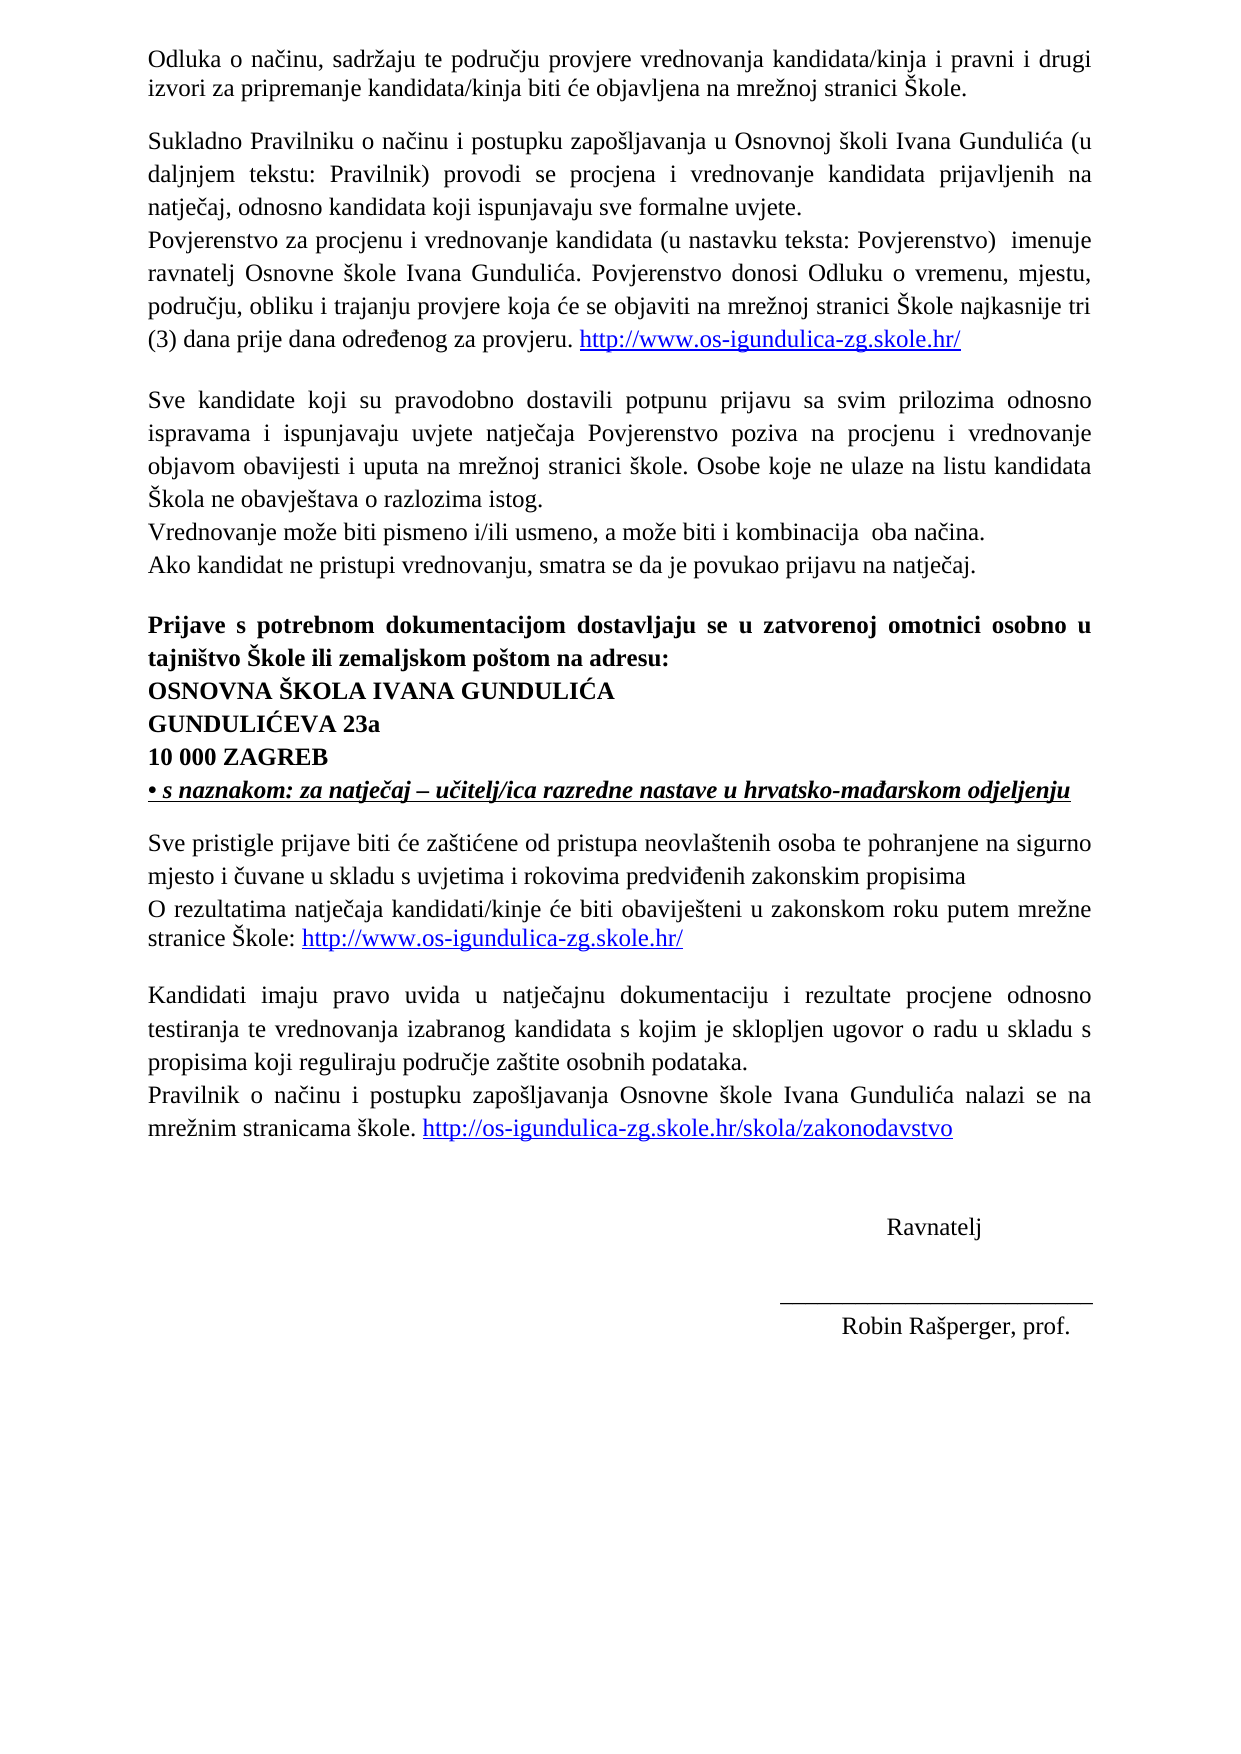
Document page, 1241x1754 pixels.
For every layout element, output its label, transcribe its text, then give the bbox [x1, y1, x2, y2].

text Sve kandidate koji su pravodobno dostavili potpunu prijavu sa svim prilozima odnosno ispravama i ispunjavaju uvjete natječaja Povjerenstvo poziva na procjenu i vrednovanje objavom obavijesti i uputa na mrežnoj stranici škole. Osobe koje ne ulaze na listu kandidata Škola ne obavještava o razlozima istog. [148, 385, 1093, 512]
text Pravilnik o načinu i postupku zapošljavanja Osnovne škole Ivana Gundulića nalazi se na mrežnim stranicama škole. http://os-igundulica-zg.skole.hr/skola/zakonodavstvo [148, 1080, 1093, 1141]
text GUNDULIĆEVA 23a [148, 709, 1093, 738]
text Povjerenstvo za procjenu i vrednovanje kandidata (u nastavku teksta: Povjerenstvo) imenuje ravnatelj Osnovne škole Ivana Gundulića. Povjerenstvo donosi Odluku o vremenu, mjestu, području, obliku i trajanju provjere koja će se objaviti na mrežnoj stranici Škole najkasnije tri (3) dana prije dana određenog za provjeru. http://www.os-igundulica-zg.skole.hr/ [148, 225, 1093, 353]
text O rezultatima natječaja kandidati/kinje će biti obaviješteni u zakonskom roku putem mrežne stranice Škole: http://www.os-igundulica-zg.skole.hr/ [148, 894, 1093, 952]
text 10 000 ZAGREB [148, 742, 1093, 771]
text Robin Rašperger, prof. [148, 1311, 1093, 1373]
text Sve pristigle prijave biti će zaštićene od pristupa neovlaštenih osoba te pohranjene na sigurno mjesto i čuvane u skladu s uvjetima i rokovima predviđenih zakonskim propisima [148, 828, 1093, 890]
text Prijave s potrebnom dokumentacijom dostavljaju se u zatvorenoj omotnici osobno u tajništvo Škole ili zemaljskom poštom na adresu: [148, 610, 1093, 672]
text OSNOVNA ŠKOLA IVANA GUNDULIĆA [148, 676, 1093, 705]
text Vrednovanje može biti pismeno i/ili usmeno, a može biti i kombinacija oba načina. [148, 517, 1093, 546]
text Kandidati imaju pravo uvida u natječajnu dokumentaciju i rezultate procjene odnosno testiranja te vrednovanja izabranog kandidata s kojim je sklopljen ugovor o radu u skladu s propisima koji reguliraju područje zaštite osobnih podataka. [148, 981, 1093, 1075]
text Sukladno Pravilniku o načinu i postupku zapošljavanja u Osnovnoj školi Ivana Gundulića (u daljnjem tekstu: Pravilnik) provodi se procjena i vrednovanje kandidata prijavljenih na natječaj, odnosno kandidata koji ispunjavaju sve formalne uvjete. [148, 126, 1093, 221]
text _________________________ [148, 1278, 1093, 1307]
text Odluka o načinu, sadržaju te području provjere vrednovanja kandidata/kinja i pravni i drugi izvori za pripremanje kandidata/kinja biti će objavljena na mrežnoj stranici Škole. [148, 44, 1093, 102]
text Ako kandidat ne pristupi vrednovanju, smatra se da je povukao prijavu na natječaj. [148, 550, 1093, 578]
text Ravnatelj [148, 1212, 1093, 1241]
text • s naznakom: za natječaj – učitelj/ica razredne nastave u hrvatsko-mađarskom odjeljenju [148, 776, 1093, 804]
